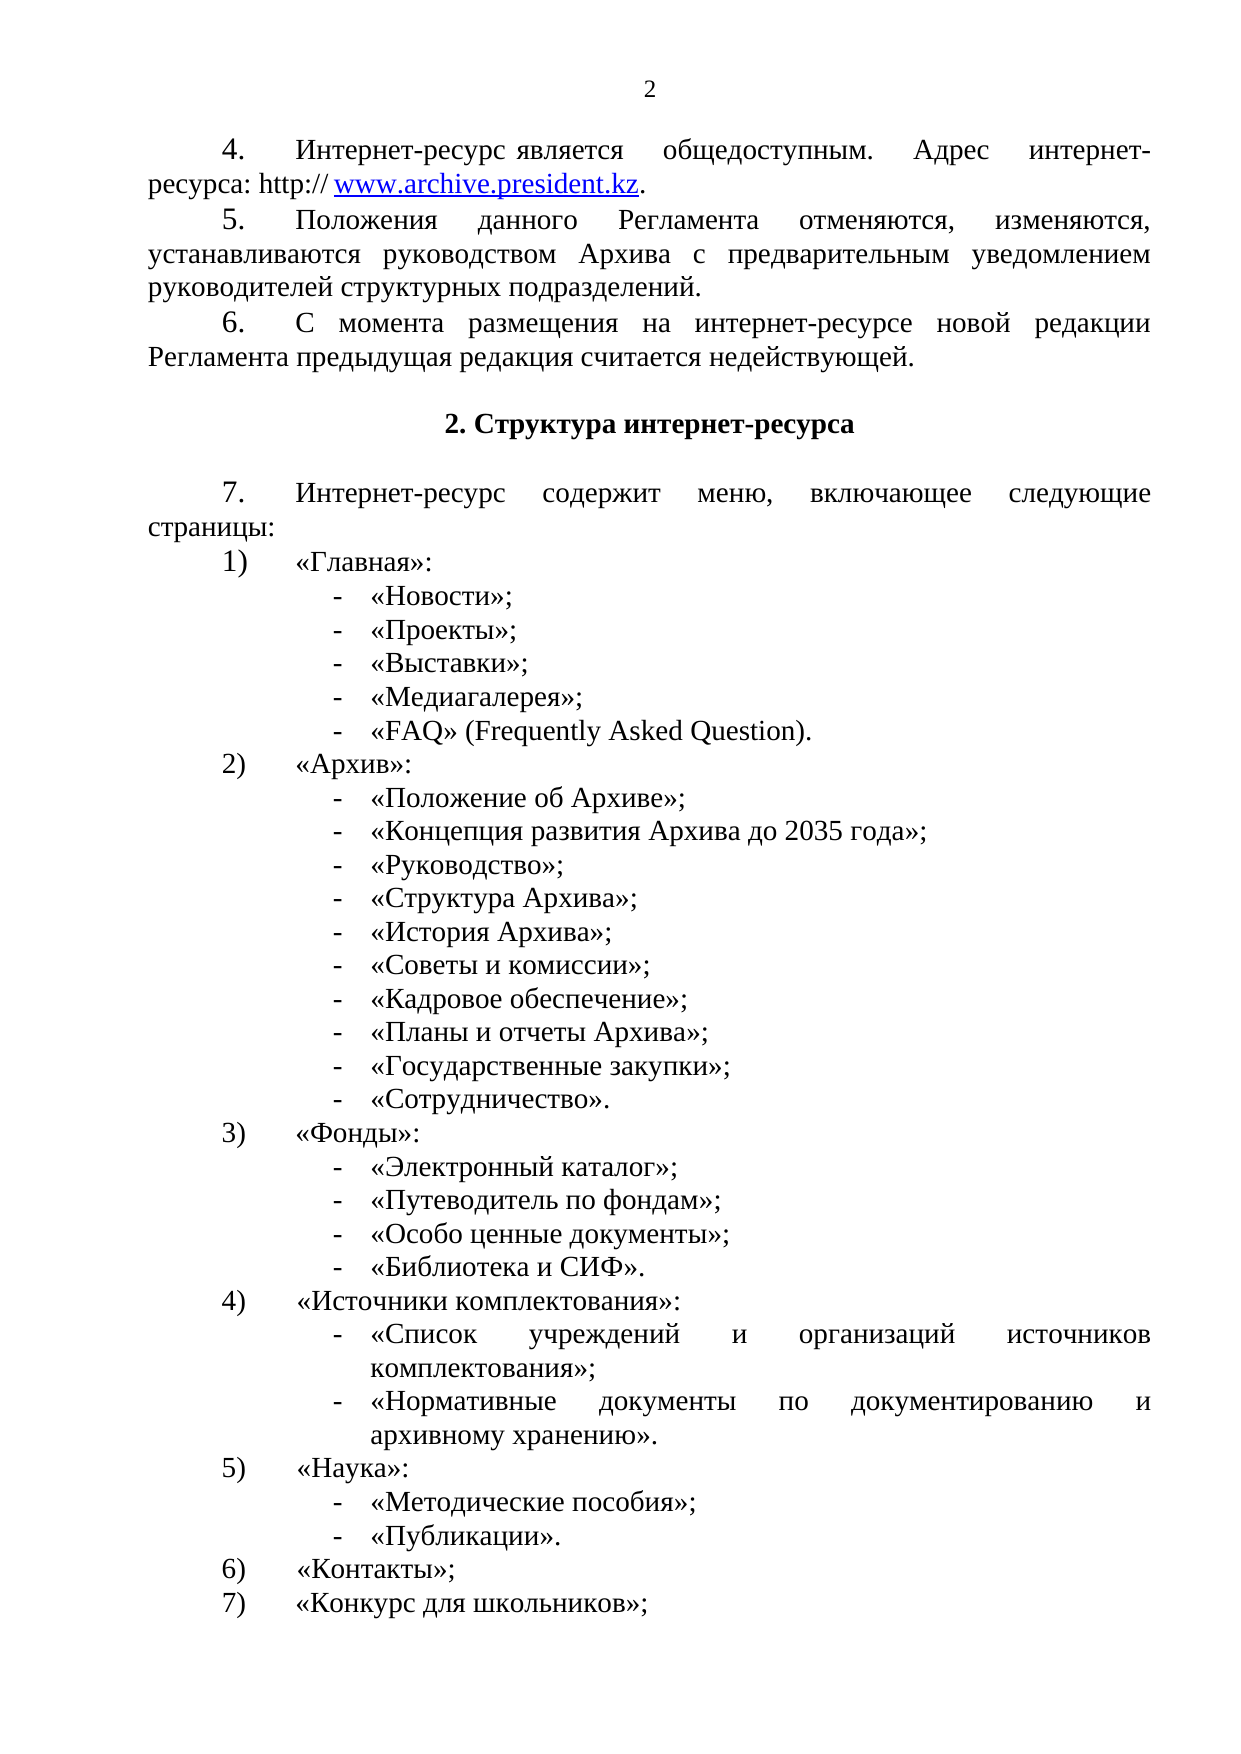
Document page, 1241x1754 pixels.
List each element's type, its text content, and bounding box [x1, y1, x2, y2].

text 2) «Архив»: [222, 746, 1152, 780]
list «Руководство»; [333, 847, 1152, 880]
list «Конкурс для школьников»; [222, 1585, 1152, 1618]
list «Выставки»; [333, 646, 1152, 679]
list «Медиагалерея»; [333, 679, 1152, 713]
list «Наука»: [221, 1451, 1152, 1484]
list «Библиотека и СИФ». [333, 1249, 1152, 1283]
list «Главная»: [148, 543, 1152, 578]
list «Кадровое обеспечение»; [333, 981, 1152, 1014]
list 2. Структура интернет-ресурса [148, 406, 1152, 439]
list «Источники комплектования»: [221, 1283, 1152, 1316]
list «Проекты»; [333, 612, 1152, 646]
list Интернет-ресурс является общедоступным. Адрес интернет-ресурса: http:// www.archive.president.kz. [148, 131, 1152, 200]
list «Контакты»; [221, 1551, 1152, 1585]
list «Новости»; [333, 578, 1152, 612]
list С момента размещения на интернет-ресурсе новой редакции Регламента предыдущая редакция считается недействующей. [148, 303, 1152, 372]
list «Советы и комиссии»; [333, 947, 1152, 981]
list «Структура Архива»; [333, 880, 1152, 914]
list «FAQ» (Frequently Asked Question). [333, 713, 1152, 746]
list Интернет-ресурс содержит меню, включающее следующие страницы: [148, 473, 1152, 543]
list «Концепция развития Архива до 2035 года»; [333, 813, 1152, 847]
list «Положение об Архиве»; [333, 780, 1152, 813]
list «Государственные закупки»; [333, 1048, 1152, 1082]
list «Особо ценные документы»; [333, 1216, 1152, 1249]
list «Сотрудничество». [333, 1082, 1152, 1115]
list «Электронный каталог»; [333, 1149, 1152, 1182]
list «Планы и отчеты Архива»; [333, 1014, 1152, 1048]
list «История Архива»; [333, 914, 1152, 947]
text 3) «Фонды»: [148, 1115, 1152, 1149]
list «Путеводитель по фондам»; [333, 1182, 1152, 1216]
list «Публикации». [333, 1518, 1152, 1551]
list «Методические пособия»; [333, 1484, 1152, 1518]
list «Нормативные документы по документированию и архивному хранению». [333, 1383, 1152, 1451]
list «Список учреждений и организаций источников комплектования»; [333, 1316, 1152, 1383]
list Положения данного Регламента отменяются, изменяются, устанавливаются руководством Архива с предварительным уведомлением руководителей структурных подразделений. [148, 200, 1152, 303]
